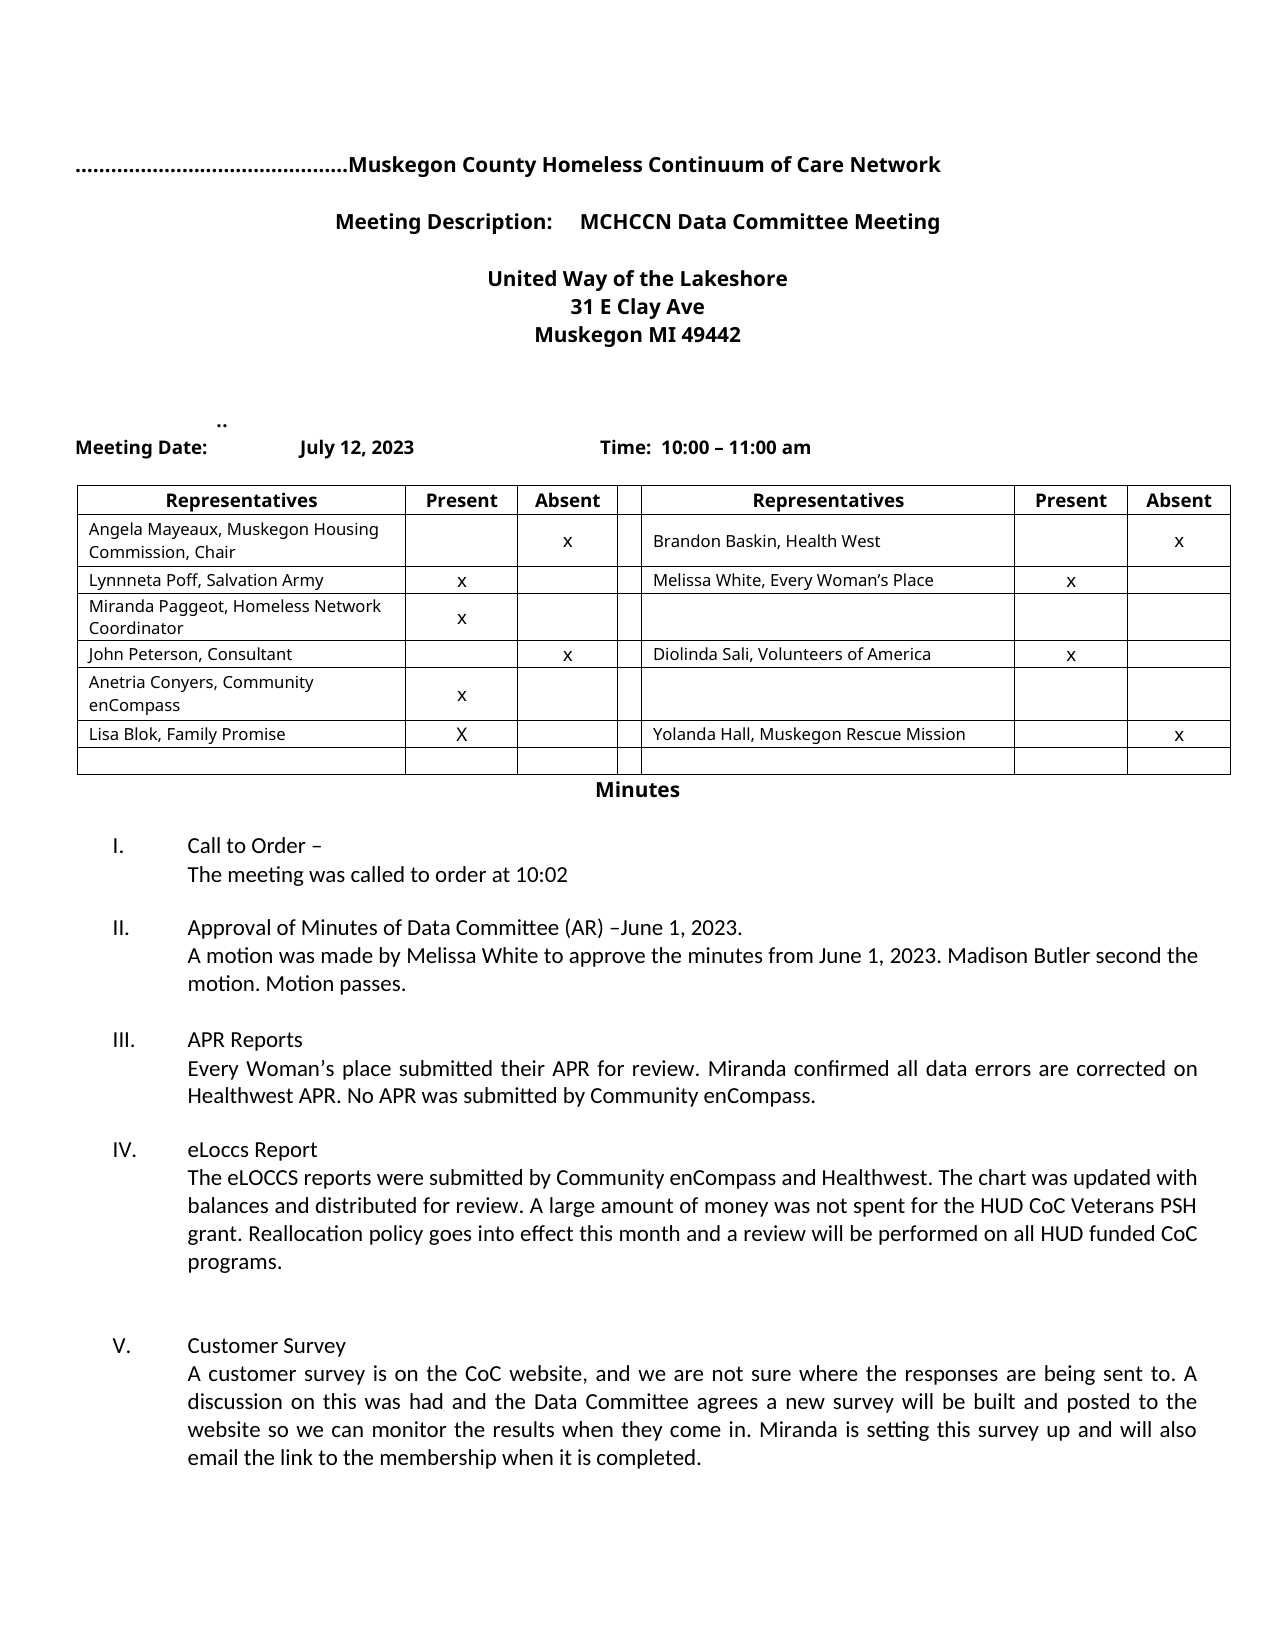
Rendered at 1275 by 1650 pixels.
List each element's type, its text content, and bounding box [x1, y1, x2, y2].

table_cell John Peterson, Consultant [78, 641, 405, 667]
table_cell [518, 748, 617, 774]
table_cell X [406, 721, 517, 747]
table_cell x [406, 594, 517, 639]
table_cell [642, 594, 1014, 639]
text Meeting Date: July 12, 2023 Time: 10:00 – 11:00 am [75, 434, 1200, 459]
list Call to Order – [112, 832, 1200, 860]
table_header Present [1015, 486, 1127, 514]
list Customer Survey [112, 1331, 1200, 1359]
table_cell Lynnneta Poff, Salvation Army [78, 567, 405, 593]
list APR Reports [112, 1026, 1200, 1054]
table_cell [1015, 515, 1127, 566]
table_cell [406, 641, 517, 667]
table_cell [1128, 668, 1230, 720]
list eLoccs Report [112, 1135, 1200, 1163]
table_cell x [1128, 515, 1230, 566]
table_cell [1128, 641, 1230, 667]
list Approval of Minutes of Data Committee (AR) –June 1, 2023. [112, 913, 1200, 941]
table_cell [406, 515, 517, 566]
table_cell [518, 721, 617, 747]
table_header Absent [518, 486, 617, 514]
table_cell x [518, 641, 617, 667]
text The eLOCCS reports were submitted by Community enCompass and Healthwest. The chart was updated with balances and distributed for review. A large amount of money was not spent for the HUD CoC Veterans PSH grant. Reallocation policy goes into effect this month and a review will be performed on all HUD funded CoC programs. [187, 1163, 1200, 1275]
table_header Representatives [642, 486, 1014, 514]
table_cell x [1015, 567, 1127, 593]
table_cell [1128, 748, 1230, 774]
table_cell [78, 748, 405, 774]
table_cell [618, 567, 641, 593]
table_cell Anetria Conyers, Community enCompass [78, 668, 405, 720]
table_cell [1015, 748, 1127, 774]
table_cell Yolanda Hall, Muskegon Rescue Mission [642, 721, 1014, 747]
text The meeting was called to order at 10:02 [187, 860, 1200, 888]
text Meeting Description: MCHCCN Data Committee Meeting [75, 207, 1200, 235]
text 31 E Clay Ave Muskegon MI 49442 [75, 292, 1200, 349]
table_cell [1015, 721, 1127, 747]
table_cell [1015, 668, 1127, 720]
table_cell x [406, 567, 517, 593]
table_cell Angela Mayeaux, Muskegon Housing Commission, Chair [78, 515, 405, 566]
table_cell [618, 721, 641, 747]
table_cell [618, 748, 641, 774]
text United Way of the Lakeshore [75, 264, 1200, 292]
table_cell Melissa White, Every Woman’s Place [642, 567, 1014, 593]
text Minutes [75, 775, 1200, 804]
table_header Representatives [78, 486, 405, 514]
table_header [618, 486, 641, 514]
table_cell x [518, 515, 617, 566]
text A motion was made by Melissa White to approve the minutes from June 1, 2023. Madison Butler second the motion. Motion passes. [187, 941, 1200, 997]
table_cell Diolinda Sali, Volunteers of America [642, 641, 1014, 667]
table_cell [618, 594, 641, 639]
table_cell [518, 668, 617, 720]
table_cell Brandon Baskin, Health West [642, 515, 1014, 566]
table_cell Miranda Paggeot, Homeless Network Coordinator [78, 594, 405, 639]
table_cell [518, 594, 617, 639]
text Every Woman’s place submitted their APR for review. Miranda confirmed all data errors are corrected on Healthwest APR. No APR was submitted by Community enCompass. [187, 1054, 1200, 1110]
table_cell [642, 668, 1014, 720]
table_cell [618, 641, 641, 667]
table_cell [406, 748, 517, 774]
table_cell [518, 567, 617, 593]
subtitle ……………………….………………Muskegon County Homeless Continuum of Care Network [75, 150, 1200, 178]
table_cell [618, 515, 641, 566]
table_cell [1128, 567, 1230, 593]
table_header Absent [1128, 486, 1230, 514]
table_cell x [1128, 721, 1230, 747]
table_cell [618, 668, 641, 720]
text A customer survey is on the CoC website, and we are not sure where the responses are being sent to. A discussion on this was had and the Data Committee agrees a new survey will be built and posted to the website so we can monitor the results when they come in. Miranda is setting this survey up and will also email the link to the membership when it is completed. [187, 1359, 1200, 1471]
table_cell [1015, 594, 1127, 639]
table_cell Lisa Blok, Family Promise [78, 721, 405, 747]
table_cell [1128, 594, 1230, 639]
table_cell [642, 748, 1014, 774]
table_cell x [406, 668, 517, 720]
table_header Present [406, 486, 517, 514]
table_cell x [1015, 641, 1127, 667]
